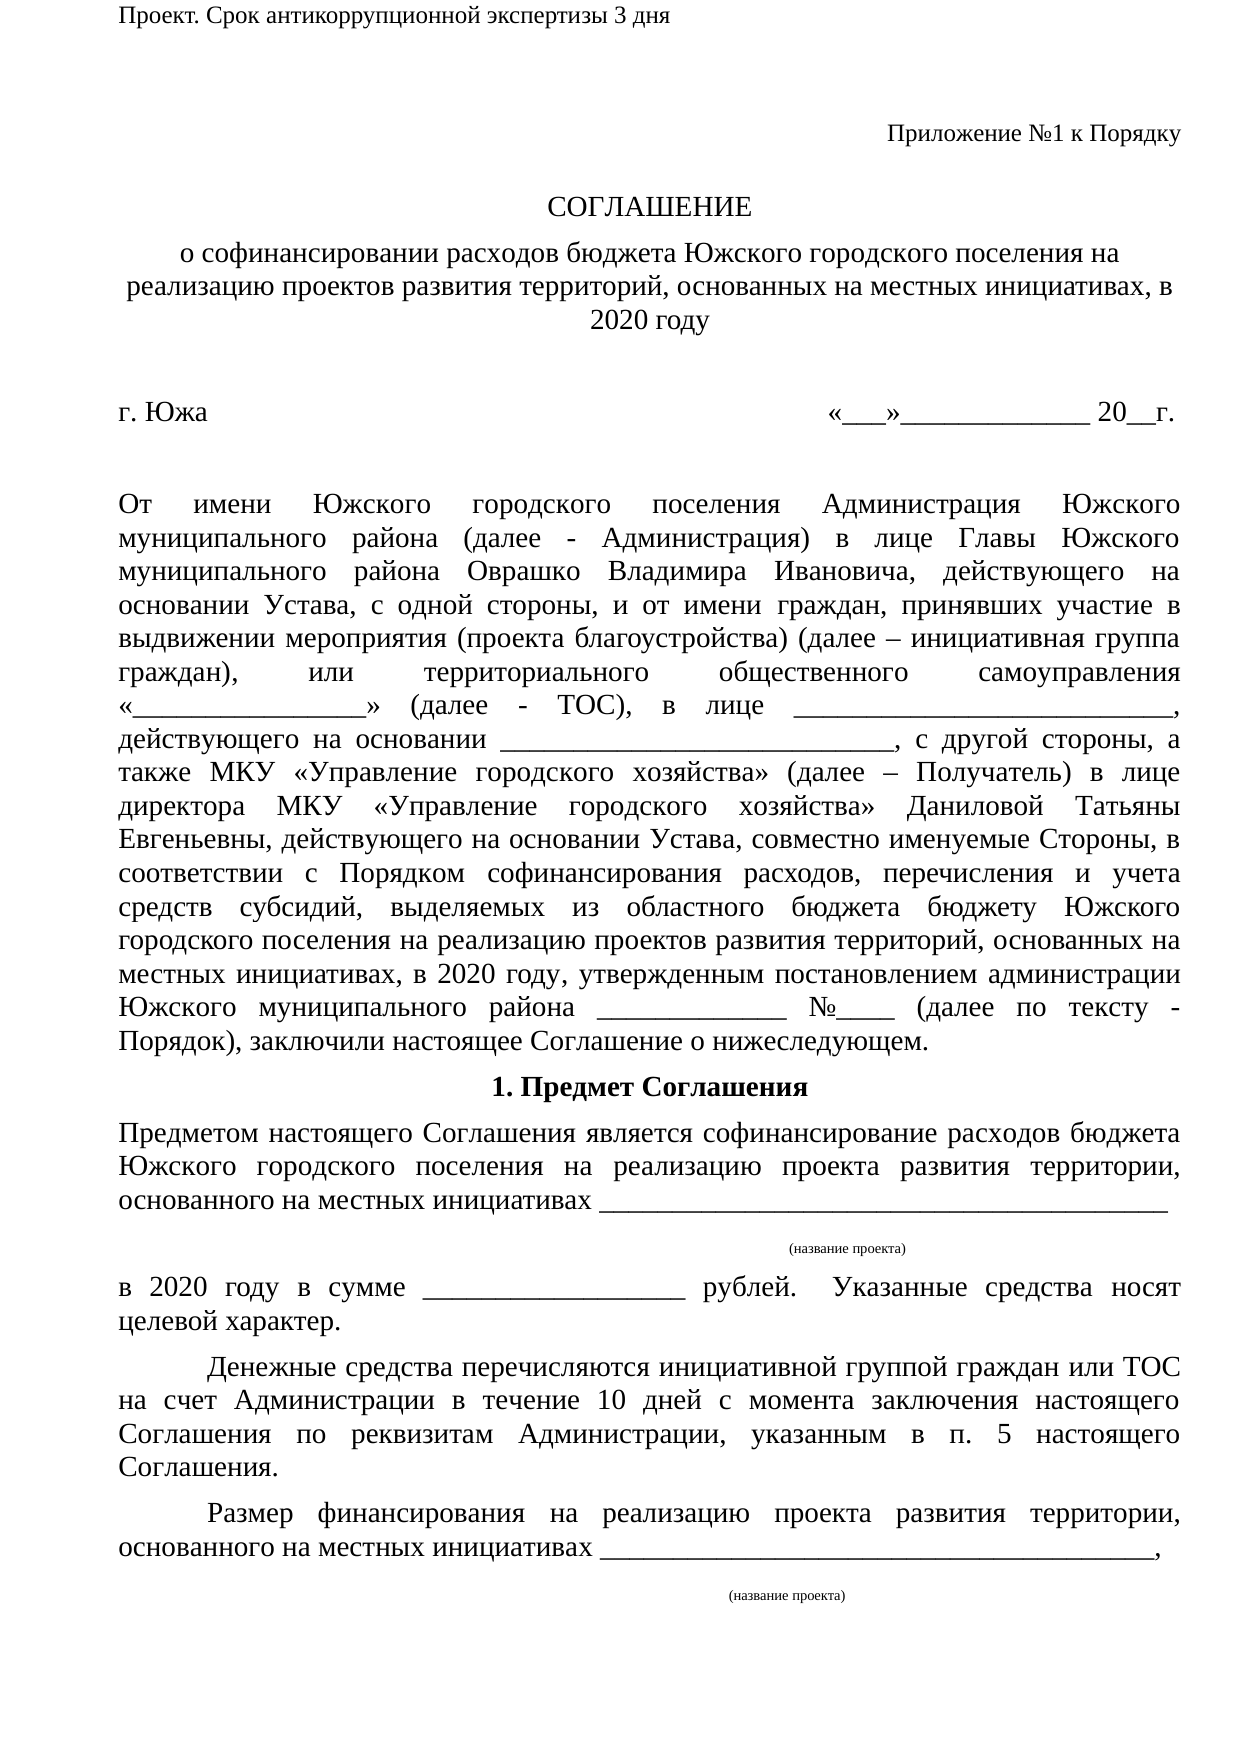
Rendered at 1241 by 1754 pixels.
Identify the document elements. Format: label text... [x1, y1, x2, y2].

text От имени Южского городского поселения Администрация Южского муниципального района (далее - Администрация) в лице Главы Южского муниципального района Оврашко Владимира Ивановича, действующего на основании Устава, с одной стороны, и от имени граждан, принявших участие в выдвижении мероприятия (проекта благоустройства) (далее – инициативная группа граждан), или территориального общественного самоуправления «________________» (далее - ТОС), в лице __________________________, действующего на основании ___________________________, с другой стороны, а также МКУ «Управление городского хозяйства» (далее – Получатель) в лице директора МКУ «Управление городского хозяйства» Даниловой Татьяны Евгеньевны, действующего на основании Устава, совместно именуемые Стороны, в соответствии с Порядком софинансирования расходов, перечисления и учета средств субсидий, выделяемых из областного бюджета бюджету Южского городского поселения на реализацию проектов развития территорий, основанных на местных инициативах, в 2020 году, утвержденным постановлением администрации Южского муниципального района _____________ №____ (далее по тексту - Порядок), заключили настоящее Соглашение о нижеследующем. [118, 486, 1181, 889]
text От имени Южского городского поселения Администрация Южского муниципального района (далее - Администрация) в лице Главы Южского муниципального района Оврашко Владимира Ивановича, действующего на основании Устава, с одной стороны, и от имени граждан, принявших участие в выдвижении мероприятия (проекта благоустройства) (далее – инициативная группа граждан), или территориального общественного самоуправления «________________» (далее - ТОС), в лице __________________________, действующего на основании ___________________________, с другой стороны, а также МКУ «Управление городского хозяйства» (далее – Получатель) в лице директора МКУ «Управление городского хозяйства» Даниловой Татьяны Евгеньевны, действующего на основании Устава, совместно именуемые Стороны, в соответствии с Порядком софинансирования расходов, перечисления и учета средств субсидий, выделяемых из областного бюджета бюджету Южского городского поселения на реализацию проектов развития территорий, основанных на местных инициативах, в 2020 году, утвержденным постановлением администрации Южского муниципального района _____________ №____ (далее по тексту - Порядок), заключили настоящее Соглашение о нижеследующем. [118, 922, 1181, 1056]
title (название проекта) [118, 1575, 1181, 1604]
text Приложение №1 к Порядку [118, 118, 1181, 147]
text о софинансировании расходов бюджета Южского городского поселения на реализацию проектов развития территорий, основанных на местных инициативах, в 2020 году [118, 235, 1181, 336]
title Размер финансирования на реализацию проекта развития территории, основанного на местных инициативах ______________________________________, [118, 1496, 1181, 1563]
text (название проекта) [118, 1228, 1181, 1257]
text 1. Предмет Соглашения [118, 1069, 1181, 1102]
text Предметом настоящего Соглашения является софинансирование расходов бюджета Южского городского поселения на реализацию проекта развития территории, основанного на местных инициативах _______________________________________ [118, 1115, 1181, 1216]
text Денежные средства перечисляются инициативной группой граждан или ТОС на счет Администрации в течение 10 дней с момента заключения настоящего Соглашения по реквизитам Администрации, указанным в п. 5 настоящего Соглашения. [118, 1349, 1181, 1483]
text в 2020 году в сумме __________________ рублей. Указанные средства носят целевой характер. [118, 1269, 1181, 1336]
text СОГЛАШЕНИЕ [118, 189, 1181, 222]
text г. Южа «___»_____________ 20__г. [118, 394, 1181, 428]
